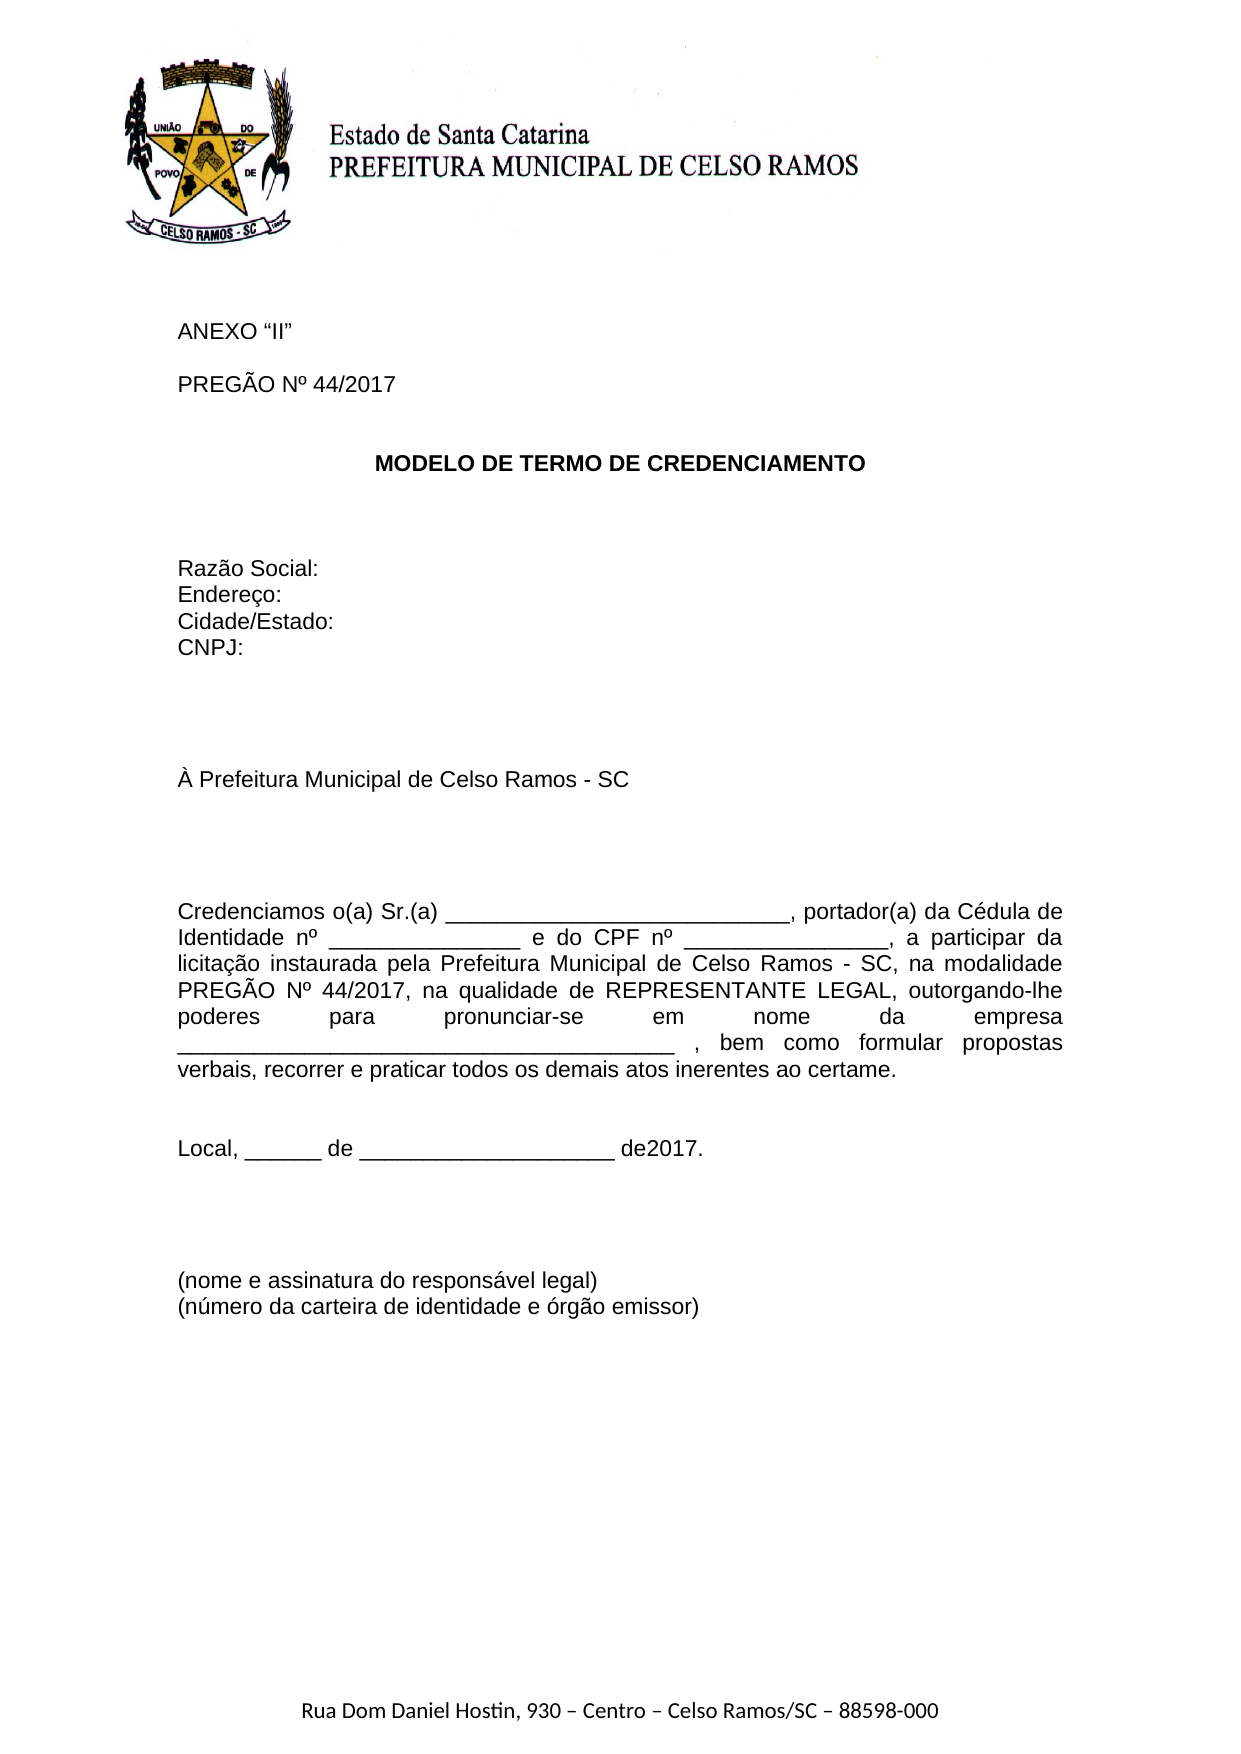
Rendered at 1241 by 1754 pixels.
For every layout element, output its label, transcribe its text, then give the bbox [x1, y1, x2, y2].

text MODELO DE TERMO DE CREDENCIAMENTO [177, 449, 1063, 476]
text CNPJ: [177, 634, 1063, 660]
text PREGÃO Nº 44/2017 [177, 371, 1063, 397]
text À Prefeitura Municipal de Celso Ramos - SC [177, 766, 1063, 792]
text (nome e assinatura do responsável legal) [177, 1267, 1063, 1293]
text Razão Social: [177, 555, 1063, 581]
text Credenciamos o(a) Sr.(a) ___________________________, portador(a) da Cédula de Identidade nº _______________ e do CPF nº ________________, a participar da licitação instaurada pela Prefeitura Municipal de Celso Ramos - SC, na modalidade PREGÃO Nº 44/2017, na qualidade de REPRESENTANTE LEGAL, outorgando-lhe poderes para pronunciar-se em nome da empresa _______________________________________ , bem como formular propostas verbais, recorrer e praticar todos os demais atos inerentes ao certame. [177, 898, 1063, 1082]
text Local, ______ de ____________________ de2017. [177, 1135, 1063, 1161]
text Cidade/Estado: [177, 608, 1063, 634]
text ANEXO “II” [177, 318, 1063, 344]
text Endereço: [177, 581, 1063, 608]
text (número da carteira de identidade e órgão emissor) [177, 1293, 1063, 1319]
picture [103, 29, 990, 263]
